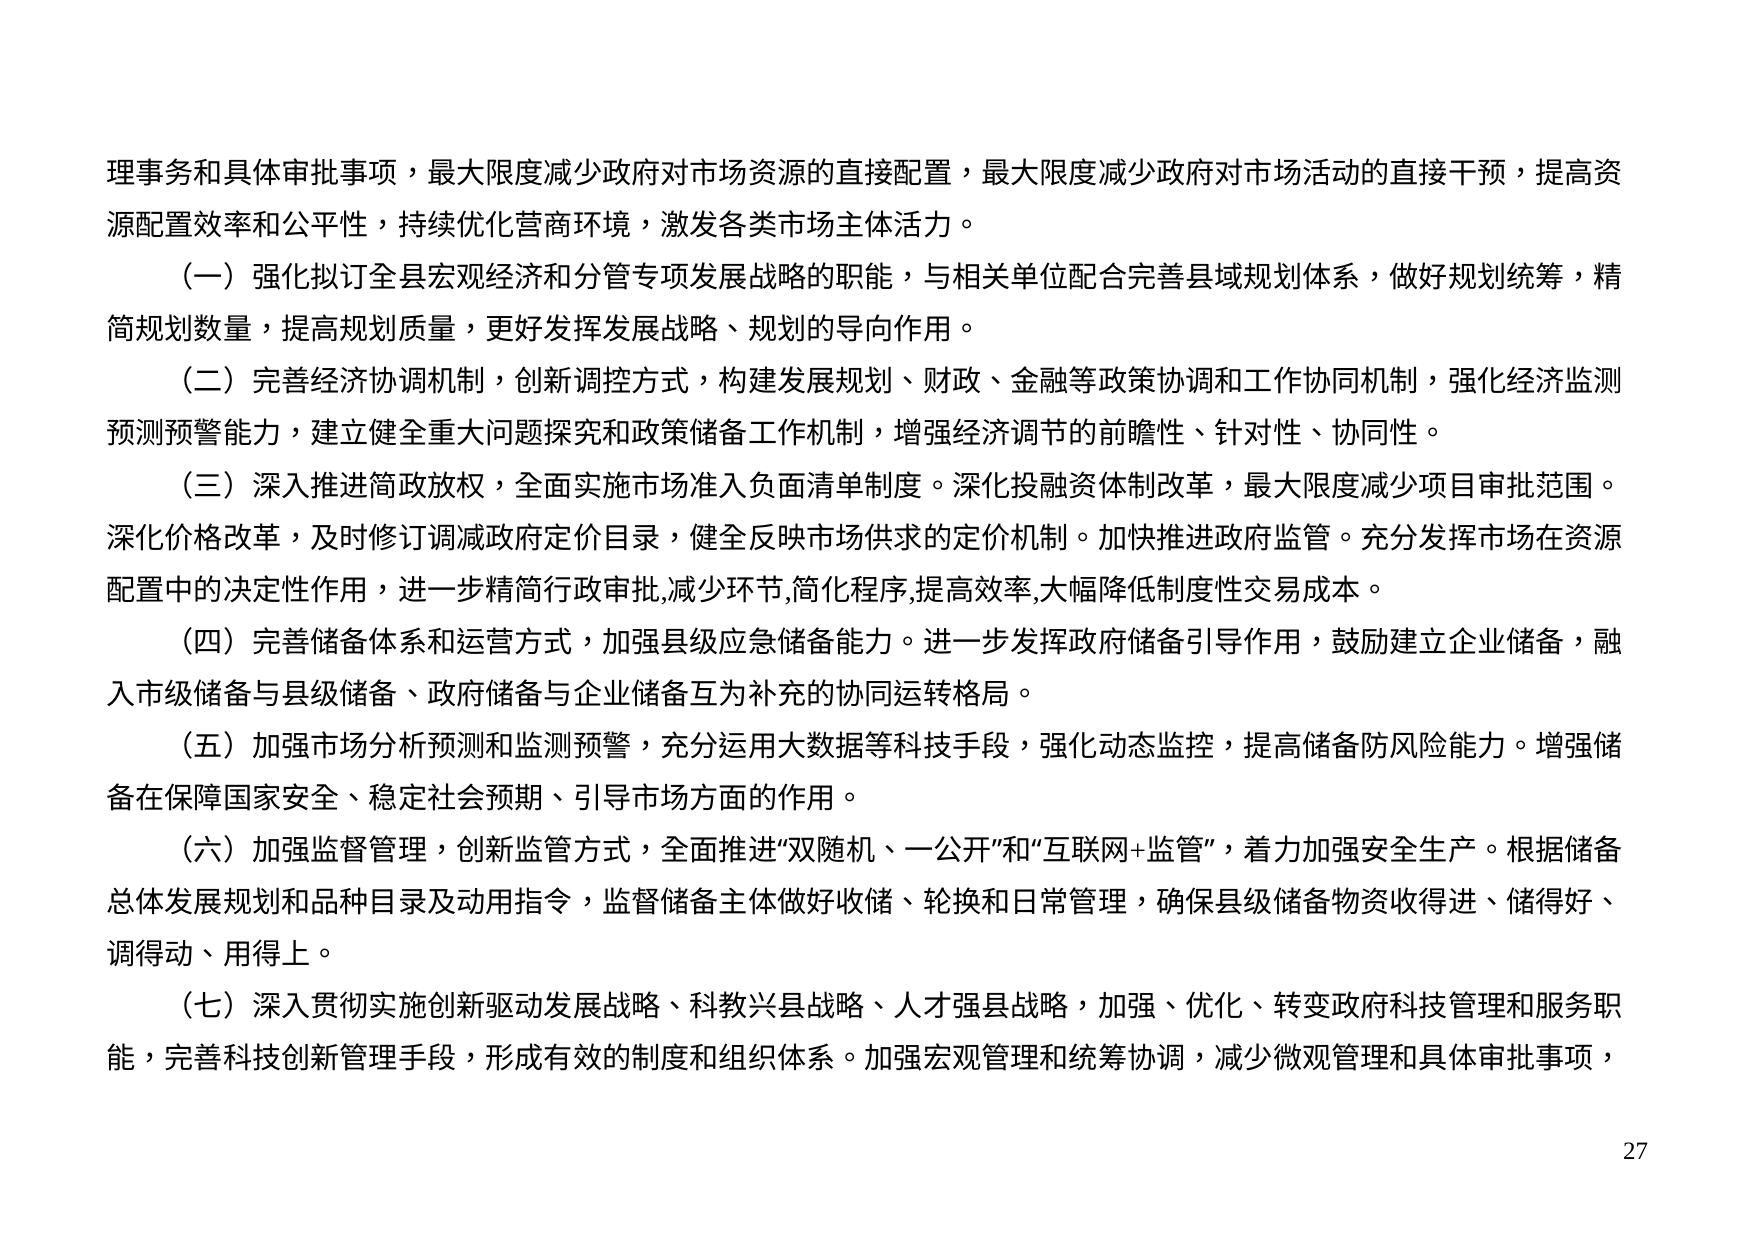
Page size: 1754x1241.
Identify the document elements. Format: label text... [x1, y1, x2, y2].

text （六）加强监督管理，创新监管方式，全面推进“双随机、一公开”和“互联网+监管”，着力加强安全生产。根据储备总体发展规划和品种目录及动用指令，监督储备主体做好收储、轮换和日常管理，确保县级储备物资收得进、储得好、调得动、用得上。 [106, 819, 1648, 975]
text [106, 142, 1648, 246]
text （二）完善经济协调机制，创新调控方式，构建发展规划、财政、金融等政策协调和工作协同机制，强化经济监测预测预警能力，建立健全重大问题探究和政策储备工作机制，增强经济调节的前瞻性、针对性、协同性。 [106, 350, 1648, 454]
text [106, 975, 1648, 1079]
text （三）深入推进简政放权，全面实施市场准入负面清单制度。深化投融资体制改革，最大限度减少项目审批范围。深化价格改革，及时修订调减政府定价目录，健全反映市场供求的定价机制。加快推进政府监管。充分发挥市场在资源配置中的决定性作用，进一步精简行政审批,减少环节,简化程序,提高效率,大幅降低制度性交易成本。 [106, 454, 1648, 611]
text （五）加强市场分析预测和监测预警，充分运用大数据等科技手段，强化动态监控，提高储备防风险能力。增强储备在保障国家安全、稳定社会预期、引导市场方面的作用。 [106, 715, 1648, 819]
text （一）强化拟订全县宏观经济和分管专项发展战略的职能，与相关单位配合完善县域规划体系，做好规划统筹，精简规划数量，提高规划质量，更好发挥发展战略、规划的导向作用。 [106, 246, 1648, 350]
text （四）完善储备体系和运营方式，加强县级应急储备能力。进一步发挥政府储备引导作用，鼓励建立企业储备，融入市级储备与县级储备、政府储备与企业储备互为补充的协同运转格局。 [106, 611, 1648, 715]
